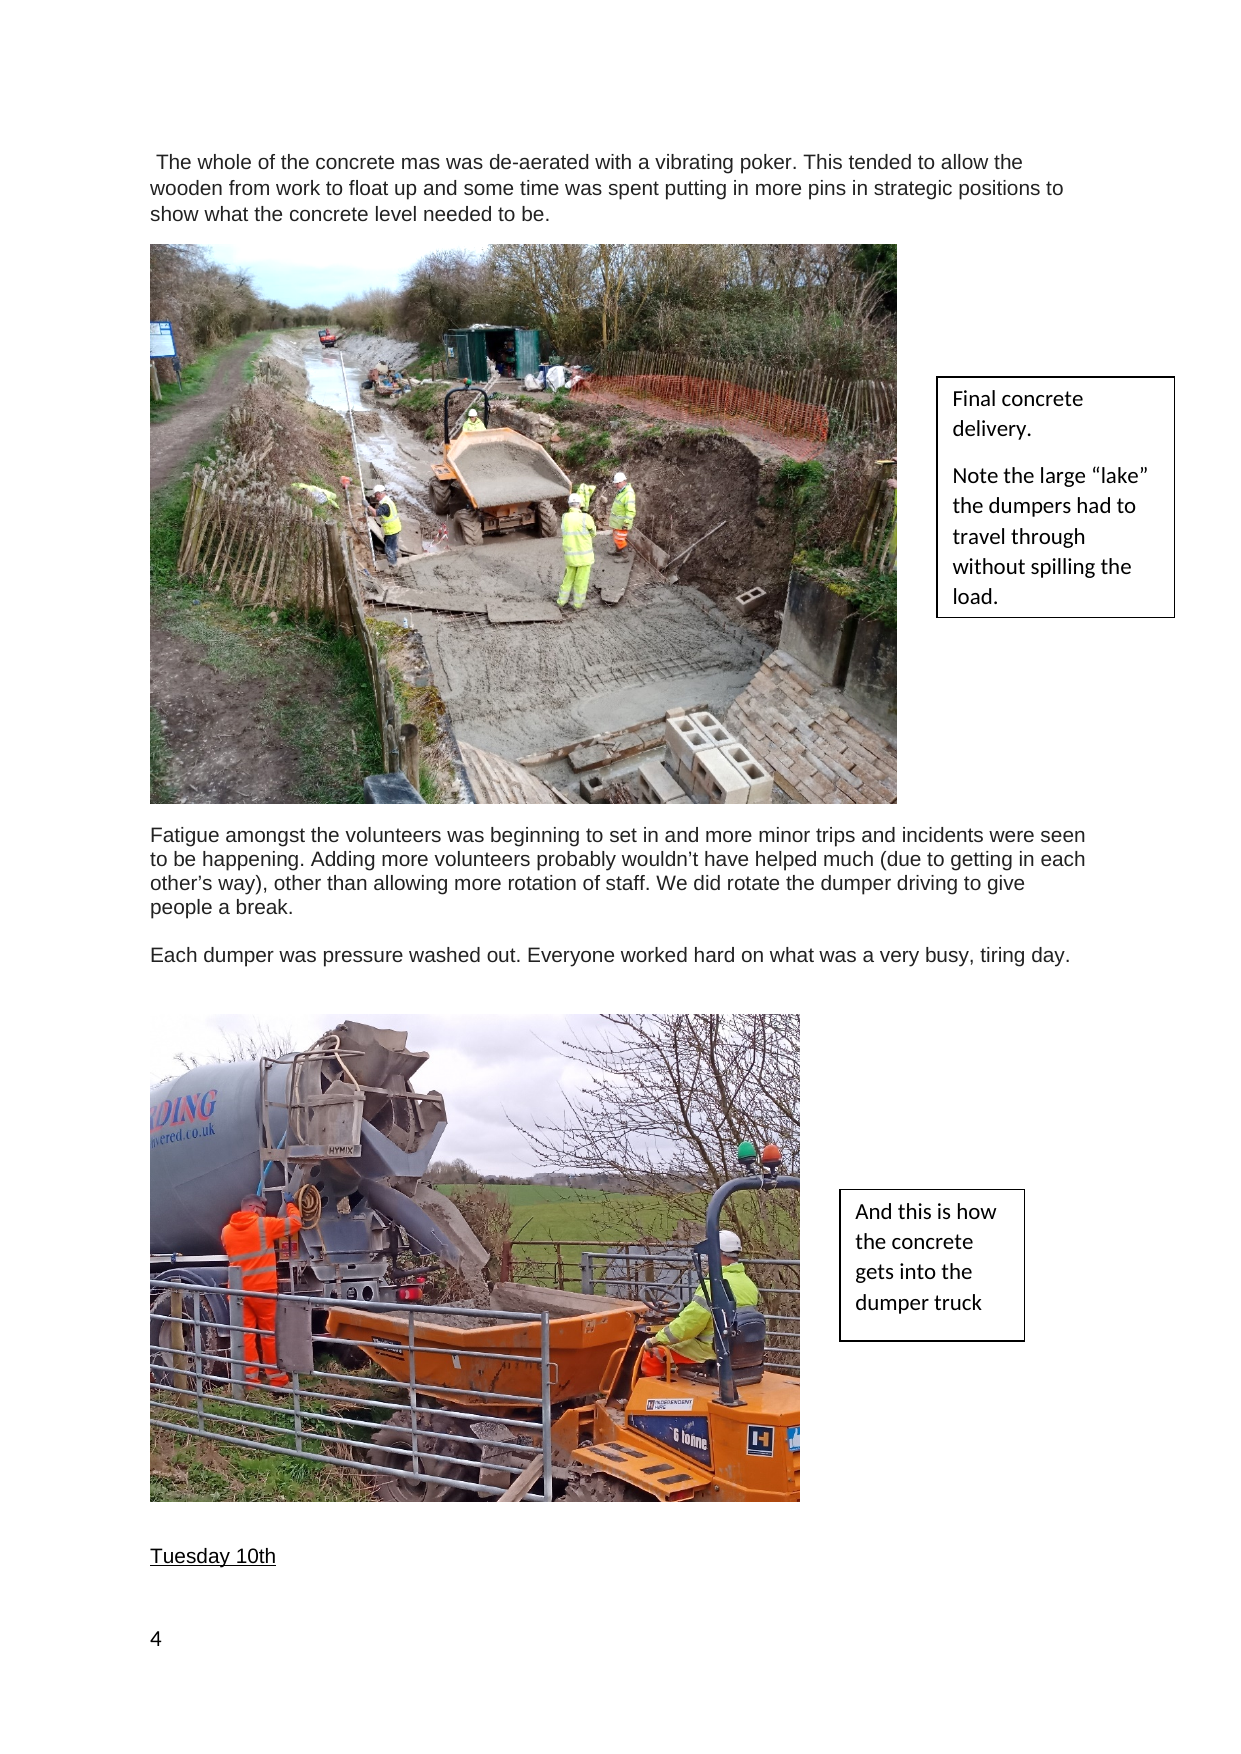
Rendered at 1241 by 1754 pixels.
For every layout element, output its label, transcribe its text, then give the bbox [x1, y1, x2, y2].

picture [150, 244, 897, 804]
text Each dumper was pressure washed out. Everyone worked hard on what was a very busy, tiring day. [150, 942, 1090, 966]
picture [150, 1014, 800, 1502]
text Fatigue amongst the volunteers was beginning to set in and more minor trips and incidents were seen to be happening. Adding more volunteers probably wouldn’t have helped much (due to getting in each other’s way), other than allowing more rotation of staff. We did rotate the dumper driving to give people a break. [150, 823, 1090, 918]
text The whole of the concrete mas was de-aerated with a vibrating poker. This tended to allow the wooden from work to float up and some time was spent putting in more pins in strategic positions to show what the concrete level needed to be. [150, 150, 1090, 226]
text Tuesday 10th [150, 1544, 1090, 1568]
